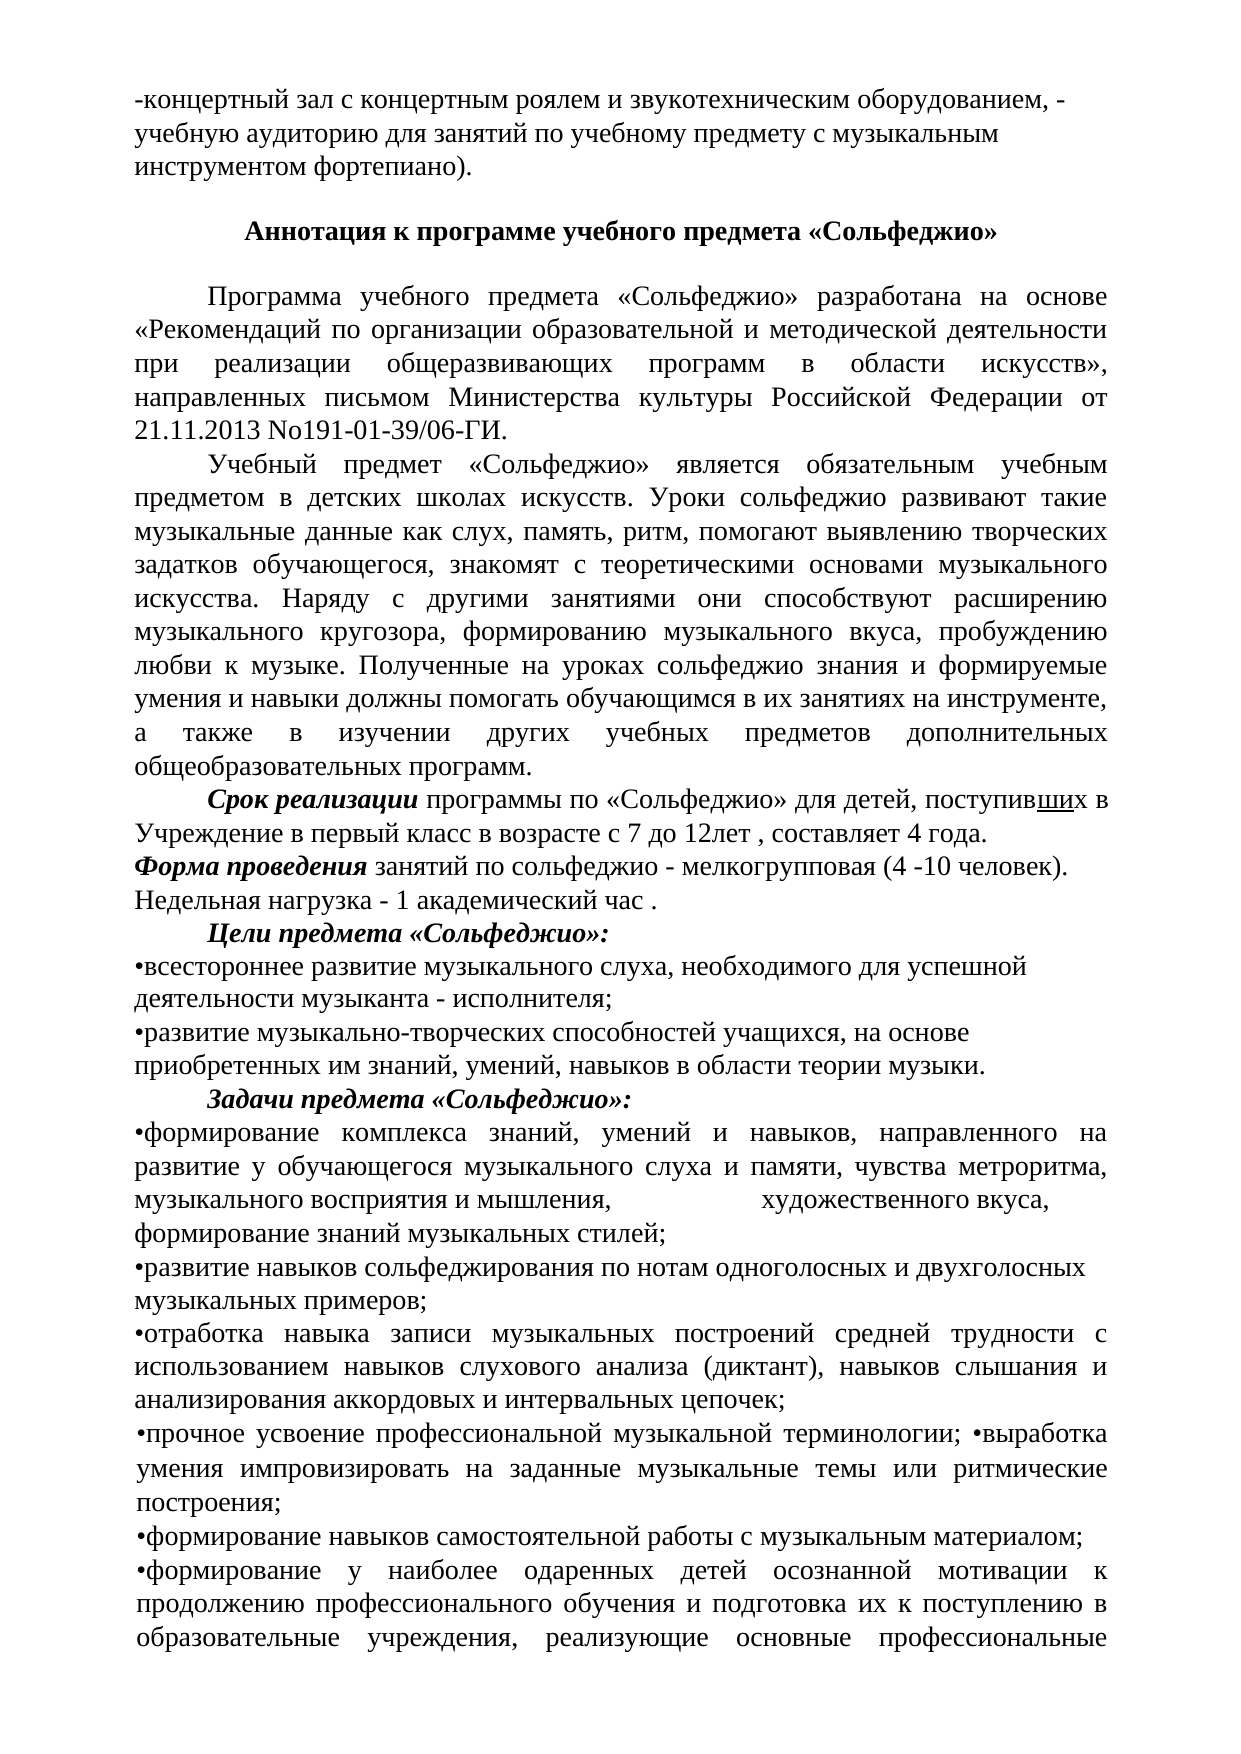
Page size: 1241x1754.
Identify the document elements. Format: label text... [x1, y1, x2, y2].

text формирование знаний музыкальных стилей; [134, 1216, 1111, 1249]
text •развитие музыкально-творческих способностей учащихся, на основе приобретенных им знаний, умений, навыков в области теории музыки. [134, 1014, 1109, 1082]
text -концертный зал с концертным роялем и звукотехническим оборудованием, -учебную аудиторию для занятий по учебному предмету с музыкальным инструментом фортепиано). [134, 82, 1109, 183]
text •всестороннее развитие музыкального слуха, необходимого для успешной деятельности музыканта - исполнителя; [134, 949, 1109, 1014]
text •формирование комплекса знаний, умений и навыков, направленного на развитие у обучающегося музыкального слуха и памяти, чувства метроритма, музыкального восприятия и мышления, художественного вкуса, [134, 1115, 1109, 1216]
text •отработка навыка записи музыкальных построений средней трудности с использованием навыков слухового анализа (диктант), навыков слышания и анализирования аккордовых и интервальных цепочек; [134, 1316, 1109, 1415]
subtitle Аннотация к программе учебного предмета «Сольфеджио» [132, 218, 1111, 246]
text Учебный предмет «Сольфеджио» является обязательным учебным предметом в детских школах искусств. Уроки сольфеджио развивают такие музыкальные данные как слух, память, ритм, помогают выявлению творческих задатков обучающегося, знакомят с теоретическими основами музыкального искусства. Наряду с другими занятиями они способствуют расширению музыкального кругозора, формированию музыкального вкуса, пробуждению любви к музыке. Полученные на уроках сольфеджио знания и формируемые умения и навыки должны помогать обучающимся в их занятиях на инструменте, а также в изучении других учебных предметов дополнительных общеобразовательных программ. [134, 446, 1109, 782]
text •развитие навыков сольфеджирования по нотам одноголосных и двухголосных музыкальных примеров; [134, 1249, 1109, 1316]
text Цели предмета «Сольфеджио»: [134, 916, 1111, 949]
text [136, 1552, 1109, 1653]
text Задачи предмета «Сольфеджио»: [134, 1082, 1111, 1115]
text •формирование навыков самостоятельной работы с музыкальным материалом; [136, 1519, 1109, 1552]
text •прочное усвоение профессиональной музыкальной терминологии; •выработка умения импровизировать на заданные музыкальные темы или ритмические построения; [136, 1415, 1109, 1519]
text Программа учебного предмета «Сольфеджио» разработана на основе «Рекомендаций по организации образовательной и методической деятельности при реализации общеразвивающих программ в области искусств», направленных письмом Министерства культуры Российской Федерации от 21.11.2013 No191-01-39/06-ГИ. [134, 279, 1109, 446]
text Форма проведения занятий по сольфеджио - мелкогрупповая (4 -10 человек). Недельная нагрузка - 1 академический час . [134, 849, 1109, 916]
text Срок реализации программы по «Сольфеджио» для детей, поступивших в Учреждение в первый класс в возрасте с 7 до 12лет , составляет 4 года. [134, 782, 1109, 849]
